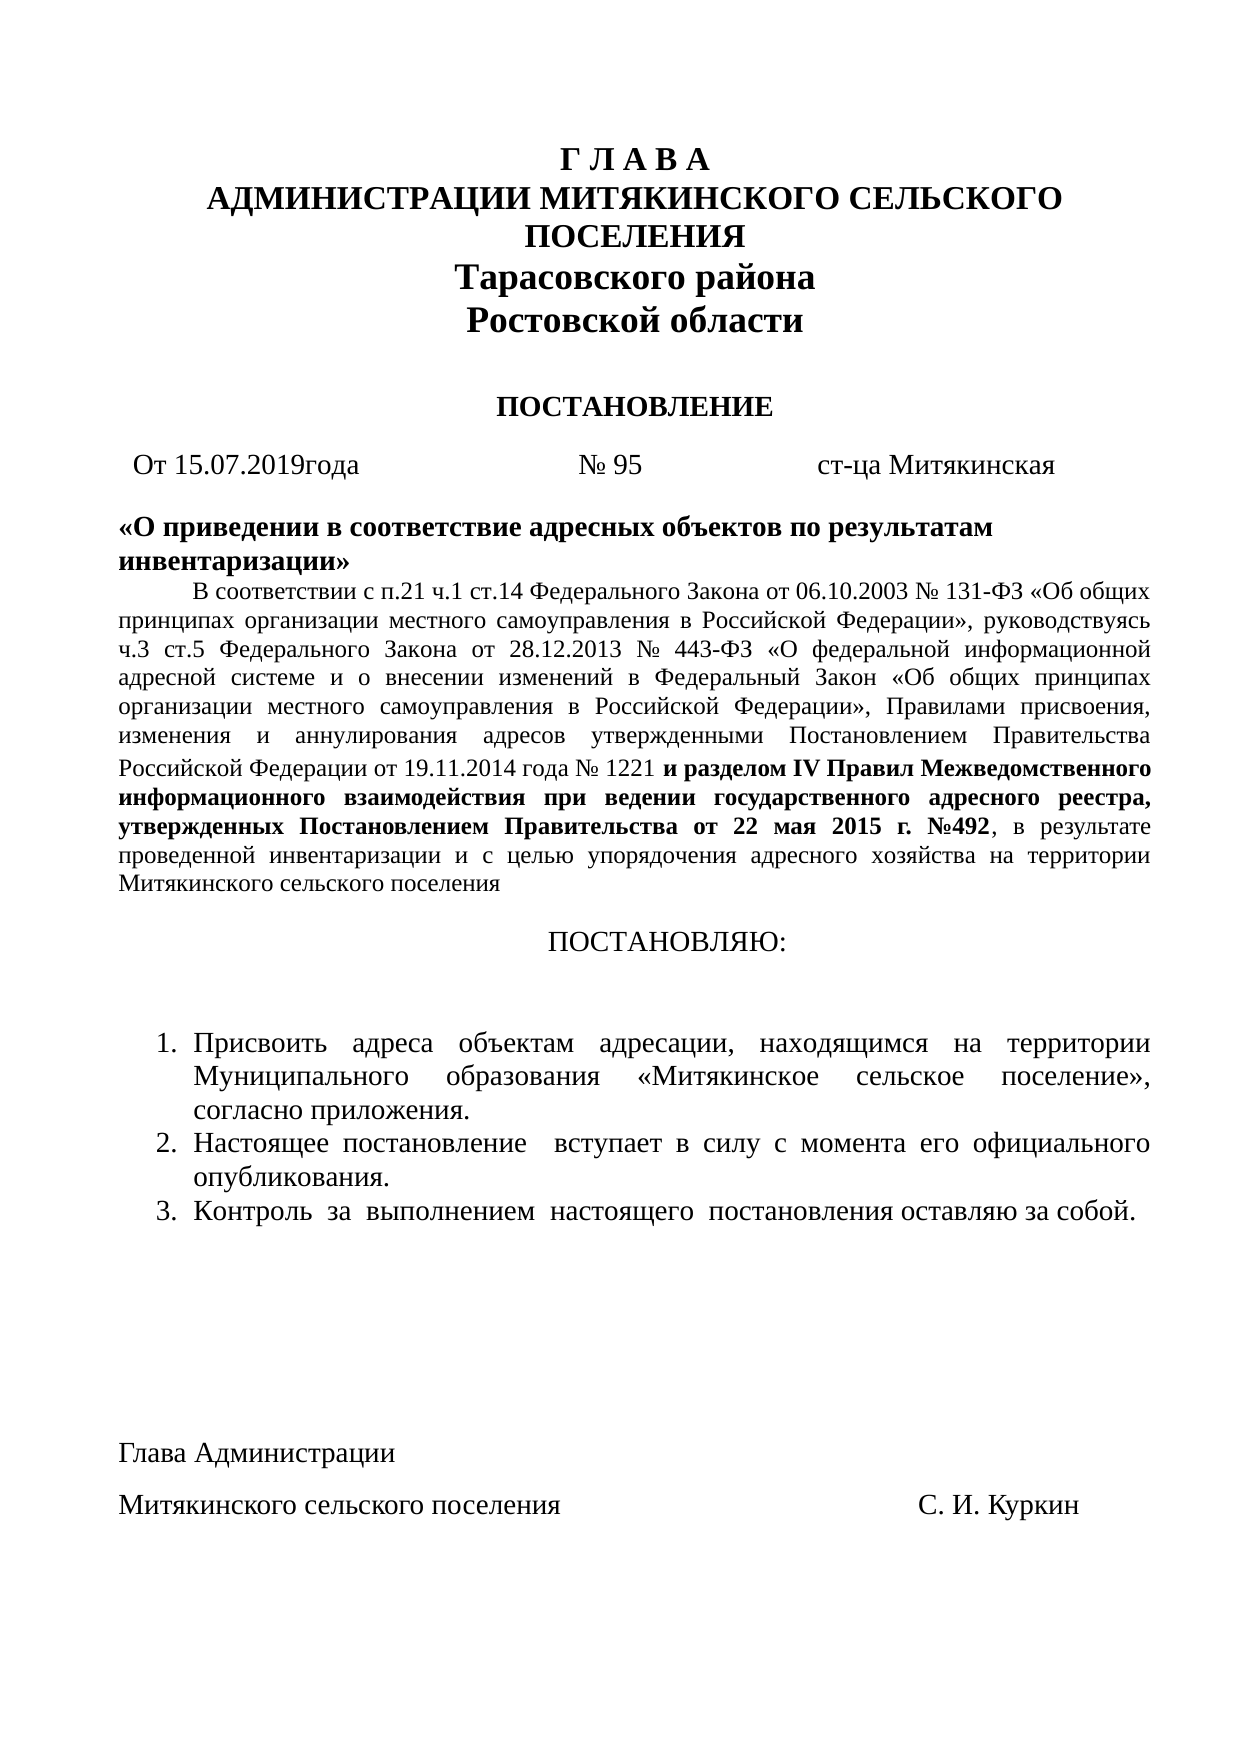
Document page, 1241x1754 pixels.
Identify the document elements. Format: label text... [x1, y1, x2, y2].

list Настоящее постановление вступает в силу с момента его официального опубликования. [156, 1126, 1152, 1193]
list Контроль за выполнением настоящего постановления оставляю за собой. [156, 1193, 1152, 1226]
text Ростовской области [118, 298, 1152, 341]
text АДМИНИСТРАЦИИ МИТЯКИНСКОГО СЕЛЬСКОГО ПОСЕЛЕНИЯ [118, 178, 1152, 255]
text В соответствии с п.21 ч.1 ст.14 Федерального Закона от 06.10.2003 № 131-ФЗ «Об общих принципах организации местного самоуправления в Российской Федерации», руководствуясь ч.3 ст.5 Федерального Закона от 28.12.2013 № 443-ФЗ «О федеральной информационной адресной системе и о внесении изменений в Федеральный Закон «Об общих принципах организации местного самоуправления в Российской Федерации», Правилами присвоения, изменения и аннулирования адресов утвержденными Постановлением Правительства Российской Федерации от 19.11.2014 года № 1221 и разделом IV Правил Межведомственного информационного взаимодействия при ведении государственного адресного реестра, утвержденных Постановлением Правительства от 22 мая 2015 г. №492, в результате проведенной инвентаризации и с целью упорядочения адресного хозяйства на территории Митякинского сельского поселения [118, 576, 1152, 897]
text ПОСТАНОВЛЯЮ: [118, 924, 1217, 958]
list Присвоить адреса объектам адресации, находящимся на территории Муниципального образования «Митякинское сельское поселение», согласно приложения. [156, 1025, 1152, 1126]
text От 15.07.2019года № 95 ст-ца Митякинская [118, 447, 1152, 480]
text Г Л А В А [118, 140, 1152, 178]
text «О приведении в соответствие адресных объектов по результатам инвентаризации» [118, 509, 1217, 576]
text ПОСТАНОВЛЕНИЕ [118, 389, 1152, 423]
text Глава Администрации [118, 1435, 1152, 1468]
text Тарасовского района [118, 255, 1152, 298]
text Митякинского сельского поселения С. И. Куркин [118, 1487, 1152, 1521]
